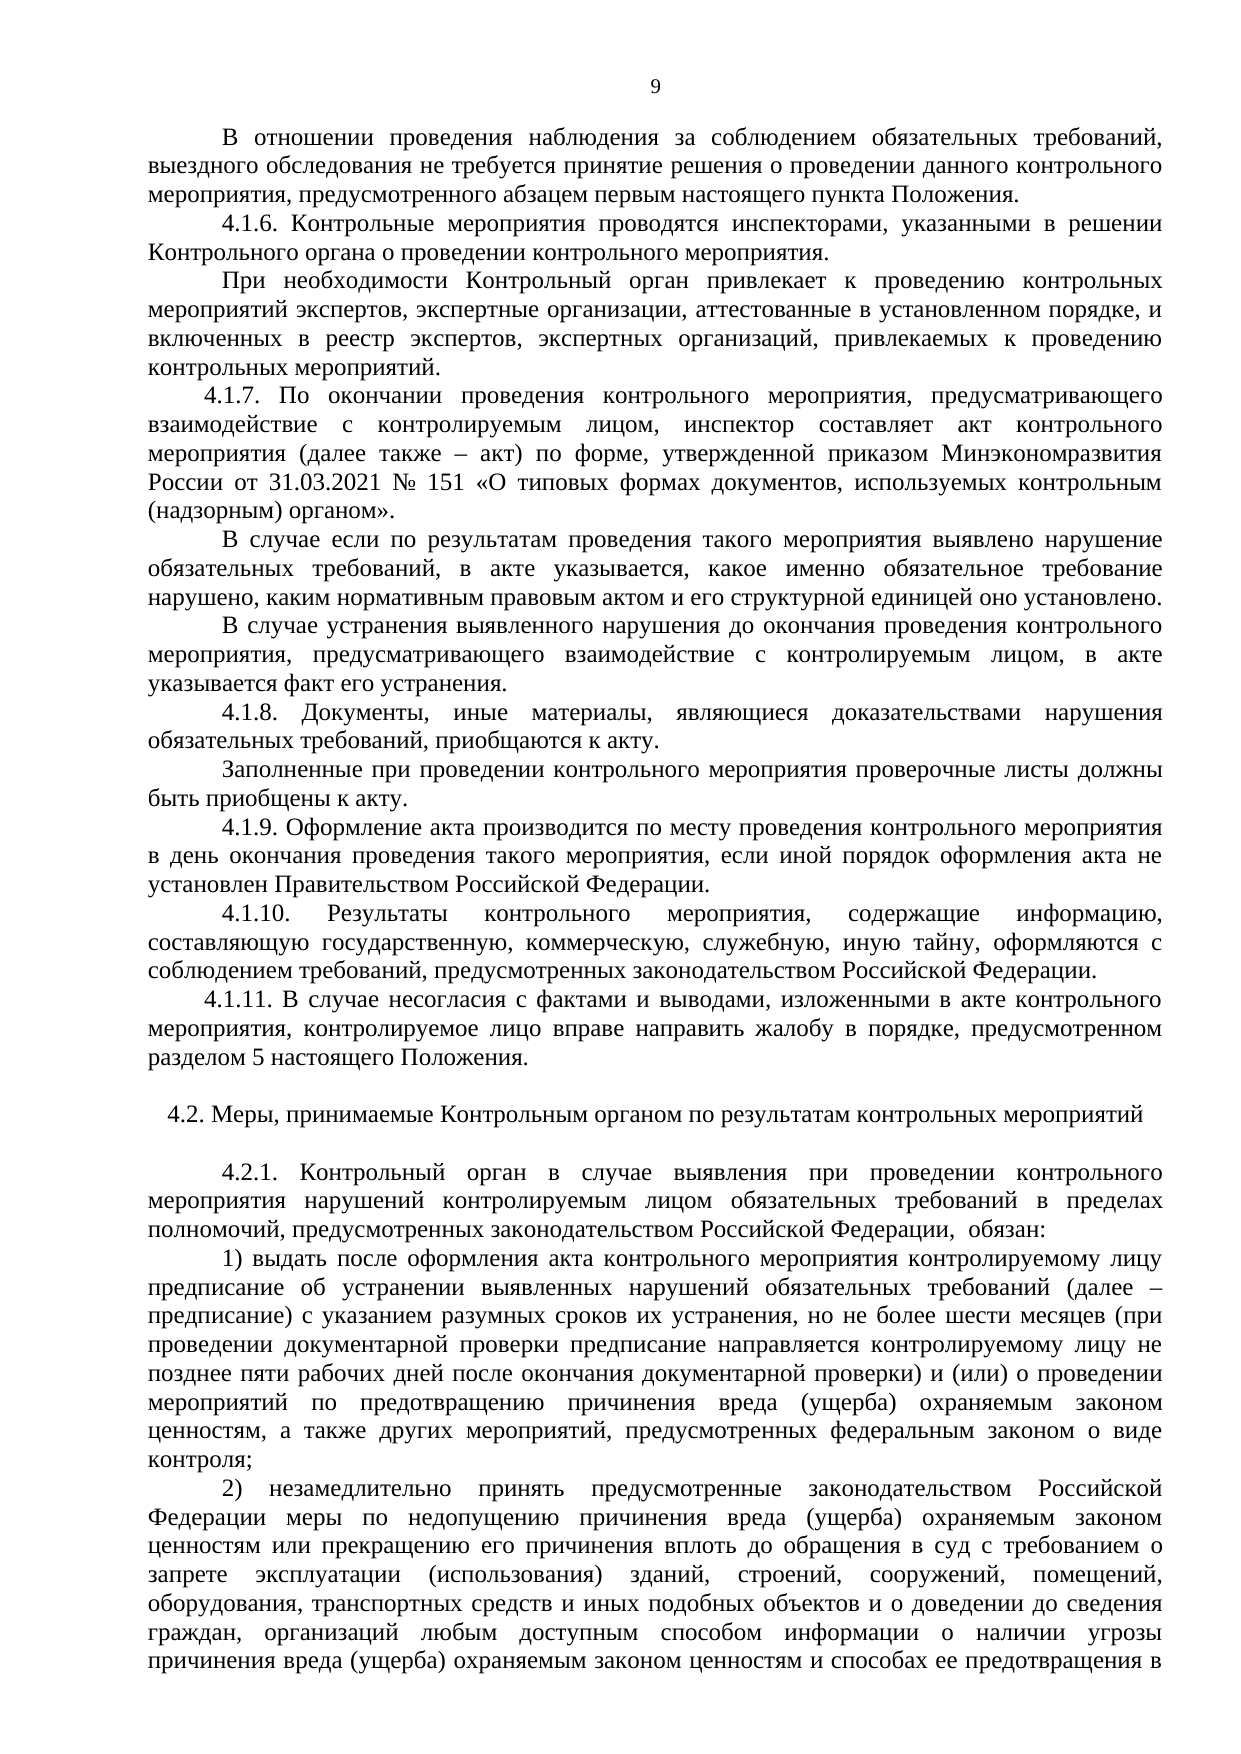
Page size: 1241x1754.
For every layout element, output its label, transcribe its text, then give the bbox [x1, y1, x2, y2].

text 4.2. Меры, принимаемые Контрольным органом по результатам контрольных мероприятий [148, 1099, 1163, 1128]
list В случае устранения выявленного нарушения до окончания проведения контрольного мероприятия, предусматривающего взаимодействие с контролируемым лицом, в акте указывается факт его устранения. [148, 611, 1163, 697]
text 4.1.9. Оформление акта производится по месту проведения контрольного мероприятия в день окончания проведения такого мероприятия, если иной порядок оформления акта не установлен Правительством Российской Федерации. [148, 812, 1163, 898]
list При необходимости Контрольный орган привлекает к проведению контрольных мероприятий экспертов, экспертные организации, аттестованные в установленном порядке, и включенных в реестр экспертов, экспертных организаций, привлекаемых к проведению контрольных мероприятий. [148, 266, 1163, 381]
list В случае если по результатам проведения такого мероприятия выявлено нарушение обязательных требований, в акте указывается, какое именно обязательное требование нарушено, каким нормативным правовым актом и его структурной единицей оно установлено. [148, 524, 1163, 611]
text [148, 1473, 1163, 1674]
text 4.1.7. По окончании проведения контрольного мероприятия, предусматривающего взаимодействие с контролируемым лицом, инспектор составляет акт контрольного мероприятия (далее также – акт) по форме, утвержденной приказом Минэкономразвития России от 31.03.2021 № 151 «О типовых формах документов, используемых контрольным (надзорным) органом». [148, 381, 1163, 524]
text 4.1.11. В случае несогласия с фактами и выводами, изложенными в акте контрольного мероприятия, контролируемое лицо вправе направить жалобу в порядке, предусмотренном разделом 5 настоящего Положения. [148, 984, 1163, 1071]
text 4.1.8. Документы, иные материалы, являющиеся доказательствами нарушения обязательных требований, приобщаются к акту. [148, 697, 1163, 754]
list 4.2.1. Контрольный орган в случае выявления при проведении контрольного мероприятия нарушений контролируемым лицом обязательных требований в пределах полномочий, предусмотренных законодательством Российской Федерации, обязан: [148, 1157, 1163, 1243]
text 4.1.10. Результаты контрольного мероприятия, содержащие информацию, составляющую государственную, коммерческую, служебную, иную тайну, оформляются с соблюдением требований, предусмотренных законодательством Российской Федерации. [148, 898, 1163, 984]
text В отношении проведения наблюдения за соблюдением обязательных требований, выездного обследования не требуется принятие решения о проведении данного контрольного мероприятия, предусмотренного абзацем первым настоящего пункта Положения. [148, 122, 1163, 208]
text Заполненные при проведении контрольного мероприятия проверочные листы должны быть приобщены к акту. [148, 754, 1163, 812]
text 4.1.6. Контрольные мероприятия проводятся инспекторами, указанными в решении Контрольного органа о проведении контрольного мероприятия. [148, 208, 1163, 266]
text 1) выдать после оформления акта контрольного мероприятия контролируемому лицу предписание об устранении выявленных нарушений обязательных требований (далее – предписание) с указанием разумных сроков их устранения, но не более шести месяцев (при проведении документарной проверки предписание направляется контролируемому лицу не позднее пяти рабочих дней после окончания документарной проверки) и (или) о проведении мероприятий по предотвращению причинения вреда (ущерба) охраняемым законом ценностям, а также других мероприятий, предусмотренных федеральным законом о виде контроля; [148, 1243, 1163, 1473]
